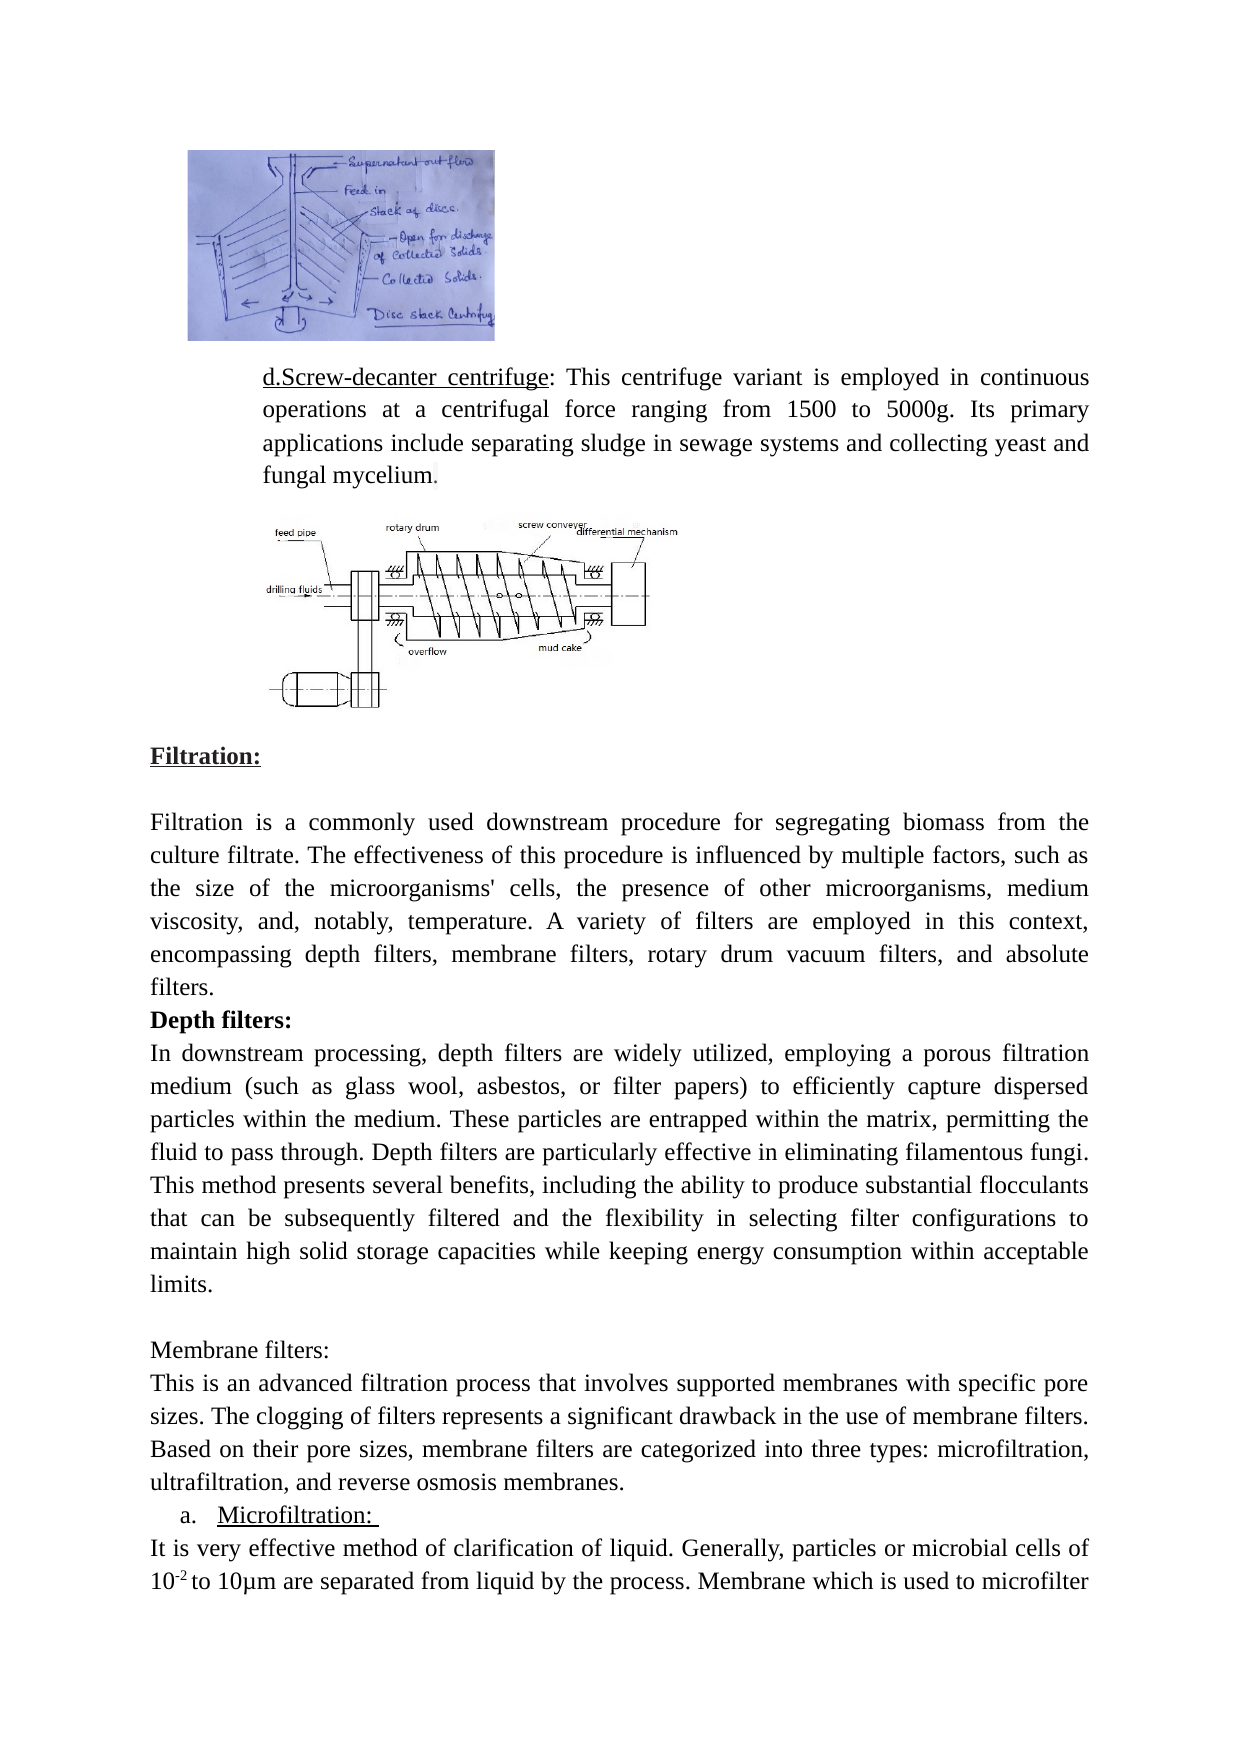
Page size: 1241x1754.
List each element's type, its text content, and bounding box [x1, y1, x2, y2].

list Microfiltration: [179, 1500, 1090, 1529]
text Filtration: [150, 741, 1090, 769]
picture [262, 511, 681, 720]
text Filtration is a commonly used downstream procedure for segregating biomass from the culture filtrate. The effectiveness of this procedure is influenced by multiple factors, such as the size of the microorganisms' cells, the presence of other microorganisms, medium viscosity, and, notably, temperature. A variety of filters are employed in this context, encompassing depth filters, membrane filters, rotary drum vacuum filters, and absolute filters. [150, 807, 1090, 1001]
text Membrane filters: [150, 1335, 1090, 1364]
picture [187, 150, 495, 341]
text This is an advanced filtration process that involves supported membranes with specific pore sizes. The clogging of filters represents a significant drawback in the use of membrane filters. Based on their pore sizes, membrane filters are categorized into three types: microfiltration, ultrafiltration, and reverse osmosis membranes. [150, 1368, 1090, 1496]
text d.Screw-decanter centrifuge: This centrifuge variant is employed in continuous operations at a centrifugal force ranging from 1500 to 5000g. Its primary applications include separating sludge in sewage systems and collecting yeast and fungal mycelium. [262, 362, 1090, 490]
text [150, 1533, 1090, 1595]
text In downstream processing, depth filters are widely utilized, employing a porous filtration medium (such as glass wool, asbestos, or filter papers) to efficiently capture dispersed particles within the medium. These particles are entrapped within the matrix, permitting the fluid to pass through. Depth filters are particularly effective in eliminating filamentous fungi. This method presents several benefits, including the ability to produce substantial flocculants that can be subsequently filtered and the flexibility in selecting filter configurations to maintain high solid storage capacities while keeping energy consumption within acceptable limits. [150, 1038, 1090, 1298]
text Depth filters: [150, 1005, 1090, 1034]
